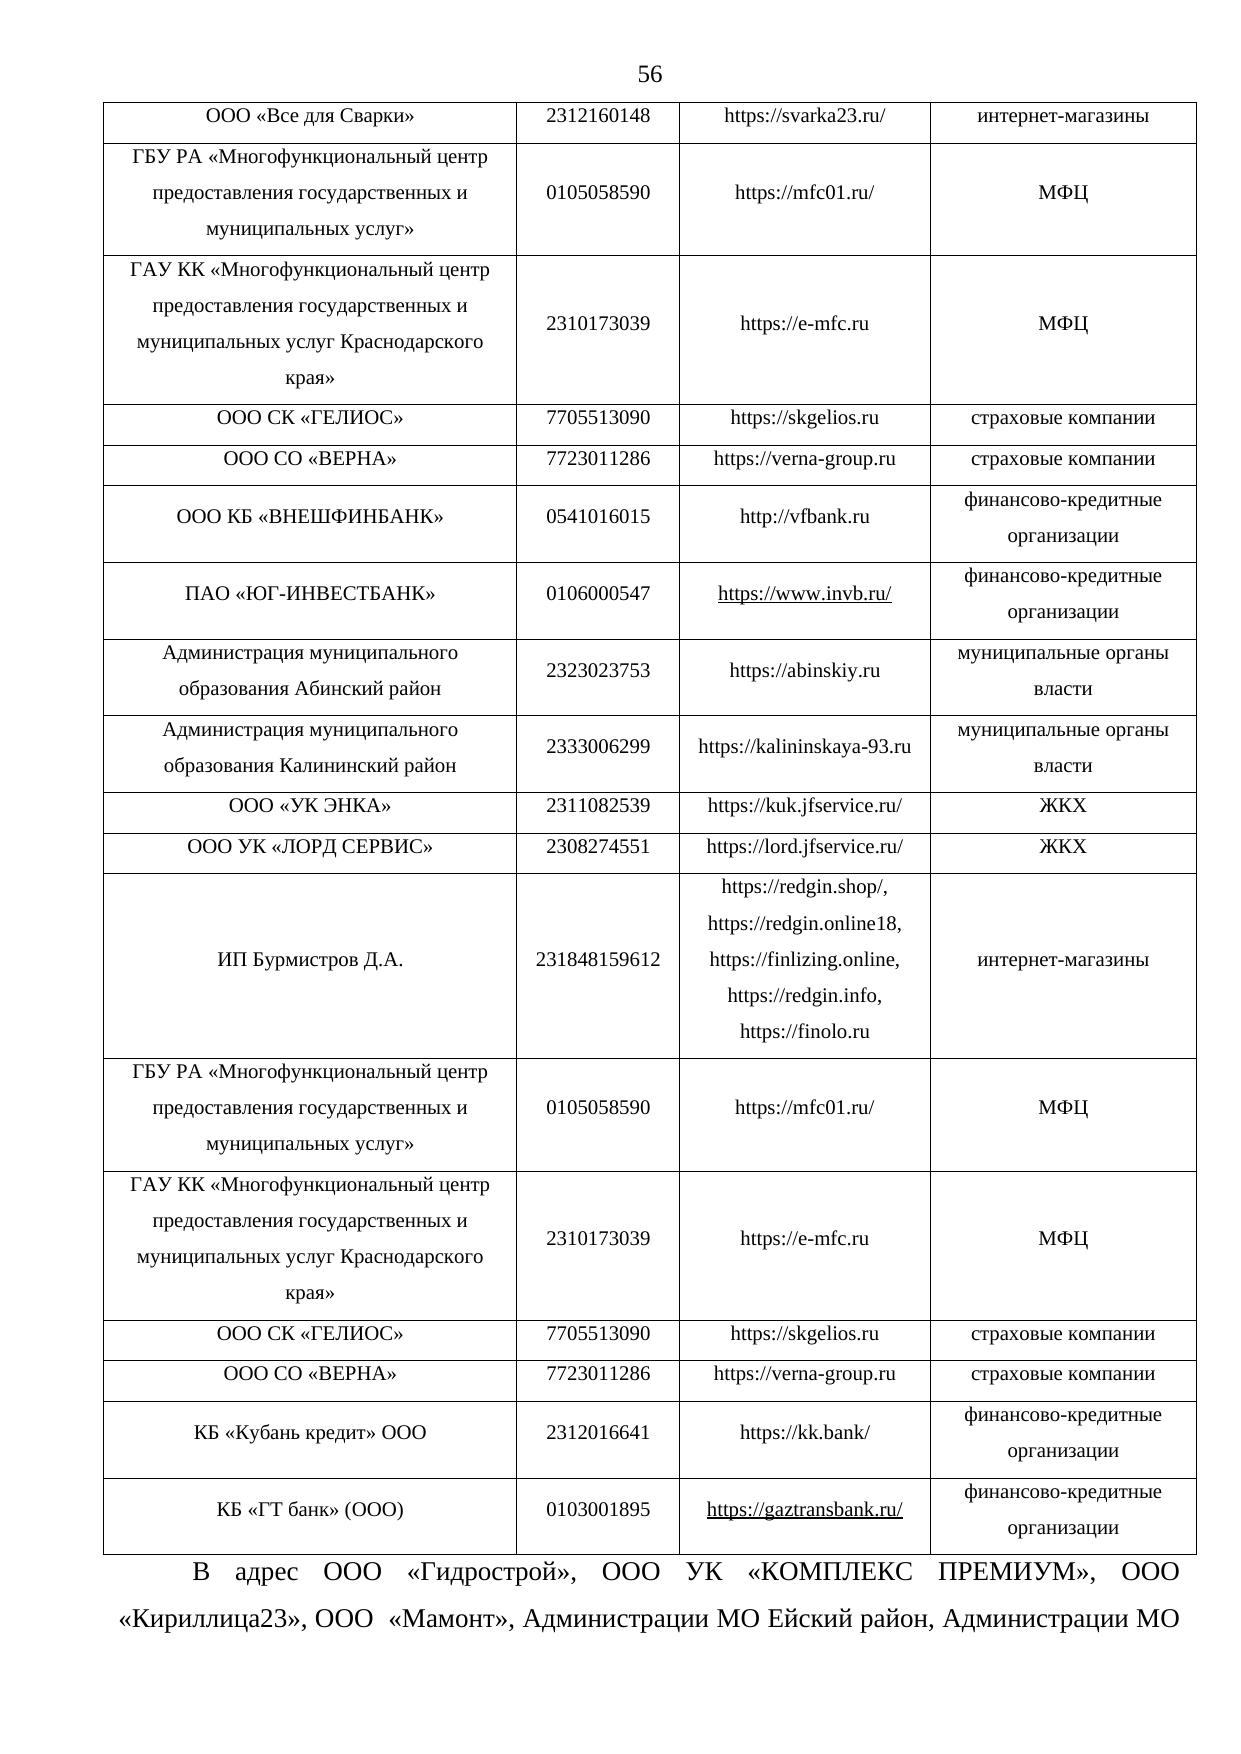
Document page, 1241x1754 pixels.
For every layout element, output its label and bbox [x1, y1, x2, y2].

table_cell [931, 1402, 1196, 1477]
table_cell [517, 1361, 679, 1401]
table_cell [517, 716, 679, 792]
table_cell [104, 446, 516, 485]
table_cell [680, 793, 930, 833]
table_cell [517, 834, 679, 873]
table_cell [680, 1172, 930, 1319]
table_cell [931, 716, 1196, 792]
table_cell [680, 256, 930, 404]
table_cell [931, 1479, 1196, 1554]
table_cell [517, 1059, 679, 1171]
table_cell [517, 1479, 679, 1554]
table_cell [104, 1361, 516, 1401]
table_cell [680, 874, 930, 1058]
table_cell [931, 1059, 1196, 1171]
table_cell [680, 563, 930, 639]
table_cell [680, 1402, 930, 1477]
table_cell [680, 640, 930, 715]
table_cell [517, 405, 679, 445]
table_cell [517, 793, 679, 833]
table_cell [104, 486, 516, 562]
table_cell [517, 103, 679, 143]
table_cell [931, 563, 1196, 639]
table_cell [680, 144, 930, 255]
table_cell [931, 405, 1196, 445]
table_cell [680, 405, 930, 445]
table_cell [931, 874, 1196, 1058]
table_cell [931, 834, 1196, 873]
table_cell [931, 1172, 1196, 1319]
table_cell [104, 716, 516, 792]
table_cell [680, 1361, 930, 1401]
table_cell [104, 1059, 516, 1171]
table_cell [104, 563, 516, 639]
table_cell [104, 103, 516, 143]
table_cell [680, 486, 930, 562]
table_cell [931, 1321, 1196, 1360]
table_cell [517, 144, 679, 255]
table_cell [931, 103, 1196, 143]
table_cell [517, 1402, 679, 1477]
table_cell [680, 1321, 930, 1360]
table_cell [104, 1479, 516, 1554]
text [118, 1555, 1181, 1633]
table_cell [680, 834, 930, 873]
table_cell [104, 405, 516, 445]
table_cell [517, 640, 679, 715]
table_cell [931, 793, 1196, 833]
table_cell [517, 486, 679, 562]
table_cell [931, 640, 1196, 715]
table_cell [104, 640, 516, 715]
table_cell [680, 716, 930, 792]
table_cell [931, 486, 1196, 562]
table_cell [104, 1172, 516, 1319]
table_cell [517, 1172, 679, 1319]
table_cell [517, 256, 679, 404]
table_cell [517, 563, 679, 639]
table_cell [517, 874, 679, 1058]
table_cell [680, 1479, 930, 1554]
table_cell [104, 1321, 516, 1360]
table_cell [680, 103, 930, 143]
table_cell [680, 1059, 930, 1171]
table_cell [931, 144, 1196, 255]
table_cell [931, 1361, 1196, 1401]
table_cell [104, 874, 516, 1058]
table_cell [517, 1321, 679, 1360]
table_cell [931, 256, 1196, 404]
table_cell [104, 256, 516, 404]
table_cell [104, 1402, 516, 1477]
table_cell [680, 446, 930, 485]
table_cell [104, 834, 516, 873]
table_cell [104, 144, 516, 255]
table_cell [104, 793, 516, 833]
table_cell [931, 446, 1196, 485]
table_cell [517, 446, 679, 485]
